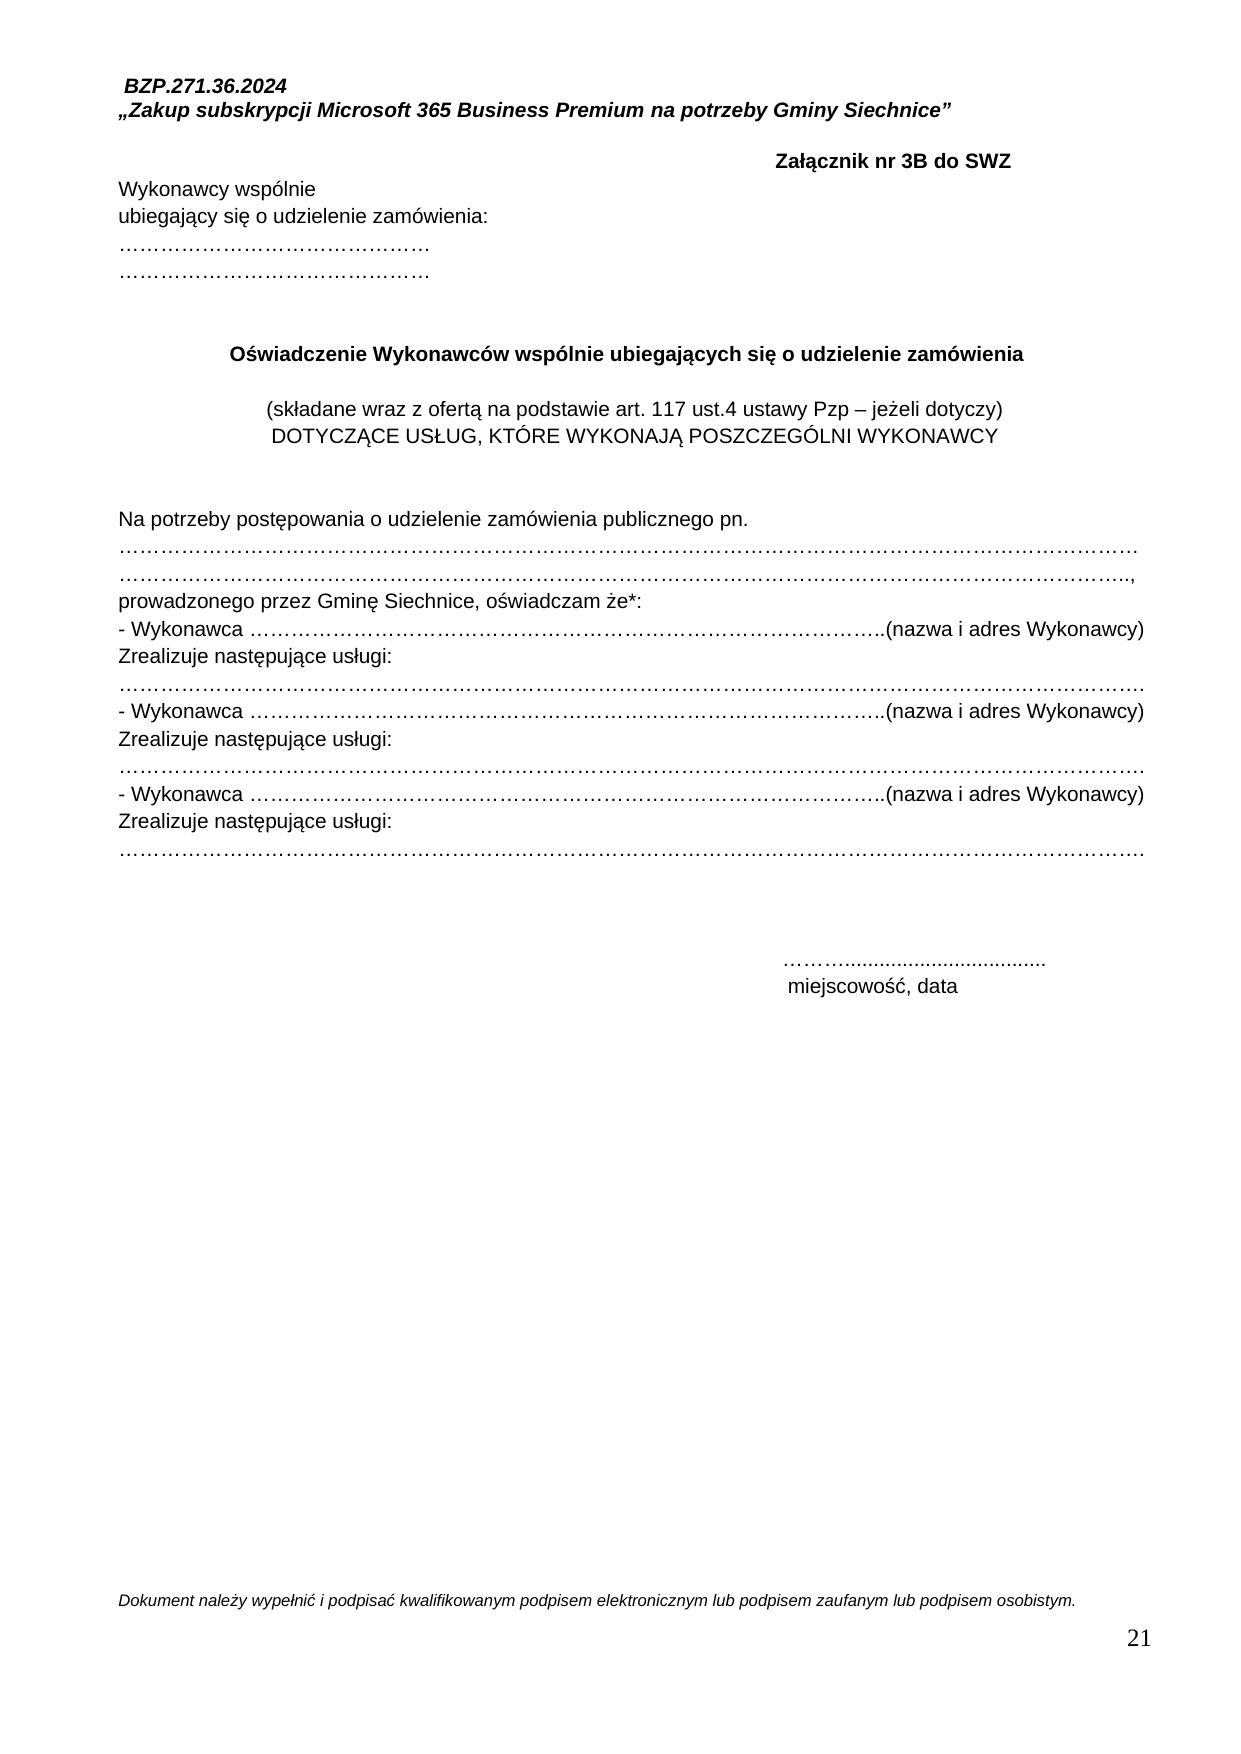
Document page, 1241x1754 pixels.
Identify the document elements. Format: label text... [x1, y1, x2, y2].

text Zrealizuje następujące usługi: [118, 809, 1152, 833]
text miejscowość, data [118, 974, 1152, 998]
text ubiegający się o udzielenie zamówienia: [118, 204, 1152, 228]
text Oświadczenie Wykonawców wspólnie ubiegających się o udzielenie zamówienia [118, 342, 1152, 366]
text …………………………………………………………………………………………………………………………………. [118, 672, 1152, 696]
text - Wykonawca ………………………………………………………………………………..(nazwa i adres Wykonawcy) [118, 617, 1152, 641]
text prowadzonego przez Gminę Siechnice, oświadczam że*: [118, 589, 1152, 613]
text Zrealizuje następujące usługi: [118, 727, 1152, 751]
text Wykonawcy wspólnie [118, 177, 1152, 201]
text ……………………………………… [118, 259, 1152, 283]
text Dokument należy wypełnić i podpisać kwalifikowanym podpisem elektronicznym lub podpisem zaufanym lub podpisem osobistym. [118, 1591, 1152, 1610]
text (składane wraz z ofertą na podstawie art. 117 ust.4 ustawy Pzp – jeżeli dotyczy) [118, 397, 1152, 421]
text - Wykonawca ………………………………………………………………………………..(nazwa i adres Wykonawcy) [118, 699, 1152, 723]
text DOTYCZĄCE USŁUG, KTÓRE WYKONAJĄ POSZCZEGÓLNI WYKONAWCY [118, 424, 1152, 448]
text ……………………………………… [118, 232, 1152, 256]
text Na potrzeby postępowania o udzielenie zamówienia publicznego pn. ………………………………………………………………………………………………………………………………………………………………………………………………………………………………………………………………….., [118, 507, 1152, 586]
text ………................................... [118, 947, 1152, 971]
text Załącznik nr 3B do SWZ [561, 149, 1152, 173]
text Zrealizuje następujące usługi: [118, 644, 1152, 668]
text …………………………………………………………………………………………………………………………………. [118, 837, 1152, 861]
text - Wykonawca ………………………………………………………………………………..(nazwa i adres Wykonawcy) [118, 782, 1152, 806]
text …………………………………………………………………………………………………………………………………. [118, 754, 1152, 778]
